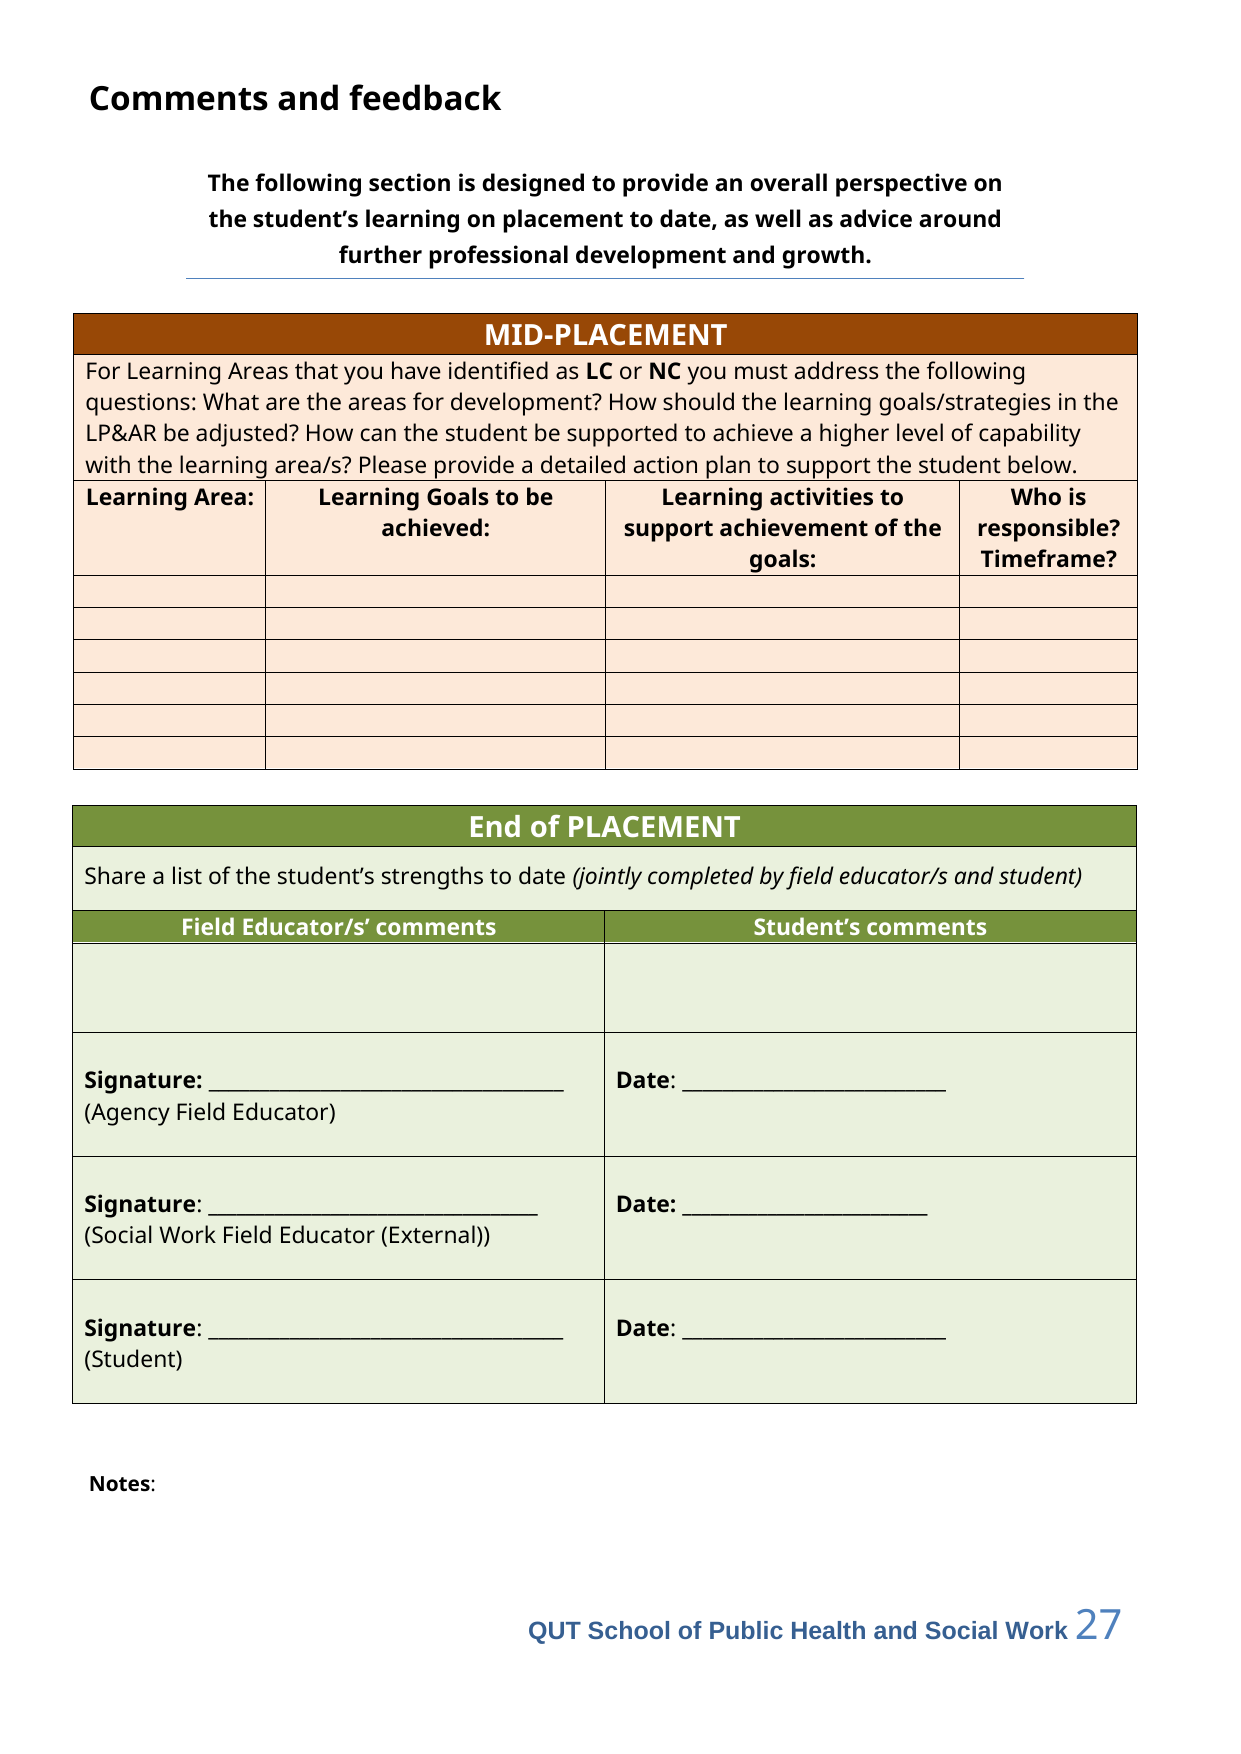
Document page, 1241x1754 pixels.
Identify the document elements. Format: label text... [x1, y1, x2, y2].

table_cell [606, 608, 959, 639]
table_cell Share a list of the student’s strengths to date (jointly completed by field educator/s and student) [73, 847, 1136, 910]
table_cell Learning Area: [74, 481, 265, 575]
table_cell Field Educator/s’ comments [73, 911, 604, 942]
table_header End of PLACEMENT [73, 806, 1136, 846]
table_cell Date: __________________________ [605, 1033, 1136, 1156]
table_cell [266, 673, 605, 704]
table_cell Date: __________________________ [605, 1157, 1136, 1279]
table_cell [960, 705, 1137, 736]
table_cell Signature: ___________________________________ (Student) [73, 1280, 604, 1403]
table_cell Learning activities to support achievement of the goals: [606, 481, 959, 575]
table_cell [74, 673, 265, 704]
table_cell For Learning Areas that you have identified as LC or NC you must address the following questions: What are the areas for development? How should the learning goals/strategies in the LP&AR be adjusted? How can the student be supported to achieve a higher level of capability with the learning area/s? Please provide a detailed action plan to support the student below. [74, 355, 1137, 480]
table_cell [74, 608, 265, 639]
text Notes: [89, 1469, 1122, 1497]
table_cell Student’s comments [605, 911, 1136, 942]
table_cell Signature: ___________________________________ (Agency Field Educator) [73, 1033, 604, 1156]
table_cell Learning Goals to be achieved: [266, 481, 605, 575]
text Comments and feedback [89, 75, 1122, 120]
table_cell [960, 576, 1137, 607]
table_header MID-PLACEMENT [74, 314, 1137, 354]
table_cell [74, 576, 265, 607]
table_cell Date: __________________________ [605, 1280, 1136, 1403]
table_cell [74, 737, 265, 768]
table_cell [266, 737, 605, 768]
table_cell [266, 640, 605, 672]
table_cell Who is responsible? Timeframe? [960, 481, 1137, 575]
table_cell [960, 640, 1137, 672]
table_cell [606, 640, 959, 672]
table_cell [266, 705, 605, 736]
table_cell [606, 576, 959, 607]
table_cell [960, 737, 1137, 768]
table_cell Signature: ___________________________________ (Social Work Field Educator (External)) [73, 1157, 604, 1279]
table_cell [606, 737, 959, 768]
table_cell [960, 673, 1137, 704]
table_cell [73, 944, 604, 1032]
table_cell [960, 608, 1137, 639]
table_cell [266, 576, 605, 607]
table_cell [74, 640, 265, 672]
table_cell [74, 705, 265, 736]
table_cell [606, 705, 959, 736]
text The following section is designed to provide an overall perspective on the student’s learning on placement to date, as well as advice around further professional development and growth. [186, 167, 1024, 278]
table_cell [266, 608, 605, 639]
table_cell [605, 944, 1136, 1032]
table_cell [606, 673, 959, 704]
